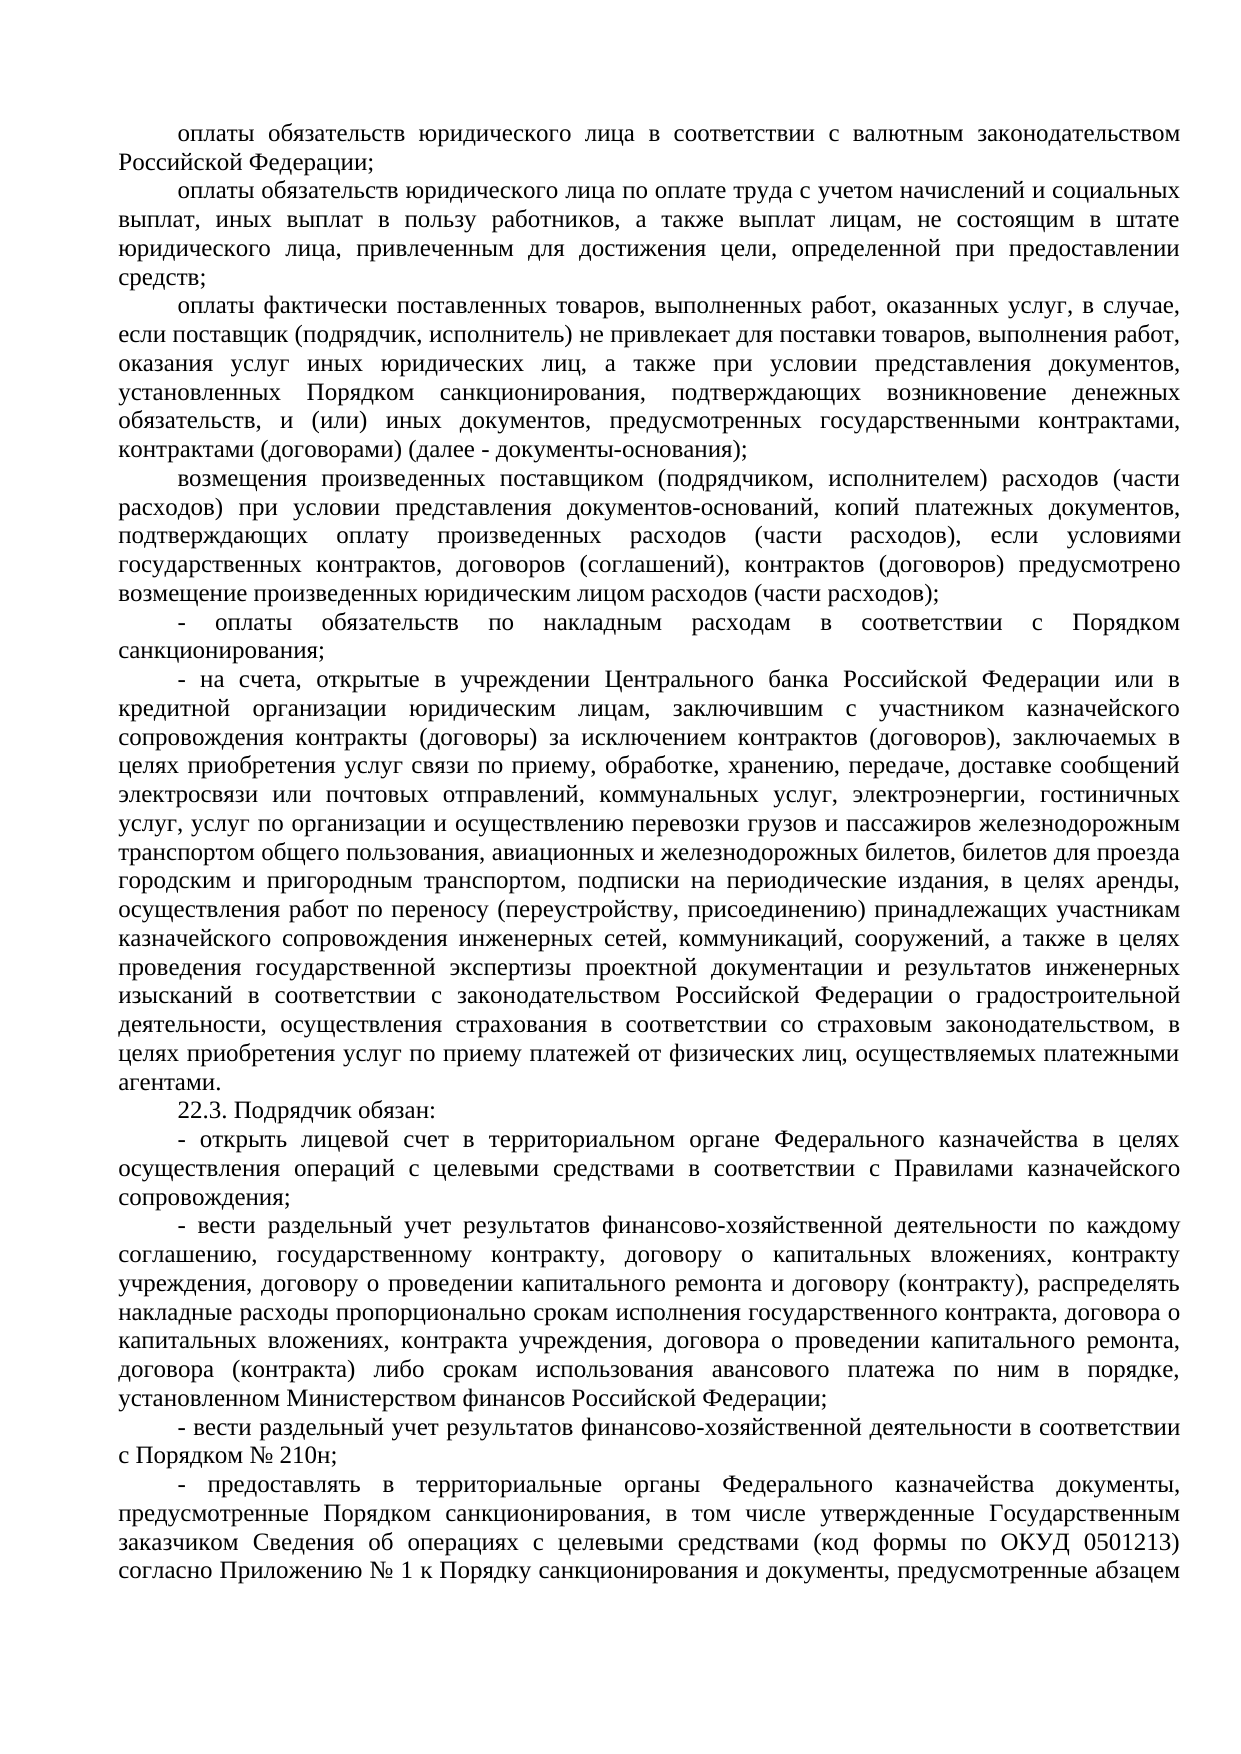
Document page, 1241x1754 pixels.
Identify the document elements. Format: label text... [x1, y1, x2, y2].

list - на счета, открытые в учреждении Центрального банка Российской Федерации или в кредитной организации юридическим лицам, заключившим с участником казначейского сопровождения контракты (договоры) за исключением контрактов (договоров), заключаемых в целях приобретения услуг связи по приему, обработке, хранению, передаче, доставке сообщений электросвязи или почтовых отправлений, коммунальных услуг, электроэнергии, гостиничных услуг, услуг по организации и осуществлению перевозки грузов и пассажиров железнодорожным транспортом общего пользования, авиационных и железнодорожных билетов, билетов для проезда городским и пригородным транспортом, подписки на периодические издания, в целях аренды, осуществления работ по переносу (переустройству, присоединению) принадлежащих участникам казначейского сопровождения инженерных сетей, коммуникаций, сооружений, а также в целях проведения государственной экспертизы проектной документации и результатов инженерных изысканий в соответствии с законодательством Российской Федерации о градостроительной деятельности, осуществления страхования в соответствии со страховым законодательством, в целях приобретения услуг по приему платежей от физических лиц, осуществляемых платежными агентами. [118, 664, 1181, 1096]
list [118, 1469, 1181, 1584]
list - оплаты обязательств по накладным расходам в соответствии с Порядком санкционирования; [118, 607, 1181, 664]
text оплаты обязательств юридического лица по оплате труда с учетом начислений и социальных выплат, иных выплат в пользу работников, а также выплат лицам, не состоящим в штате юридического лица, привлеченным для достижения цели, определенной при предоставлении средств; [118, 176, 1181, 291]
list - вести раздельный учет результатов финансово-хозяйственной деятельности по каждому соглашению, государственному контракту, договору о капитальных вложениях, контракту учреждения, договору о проведении капитального ремонта и договору (контракту), распределять накладные расходы пропорционально срокам исполнения государственного контракта, договора о капитальных вложениях, контракта учреждения, договора о проведении капитального ремонта, договора (контракта) либо срокам использования авансового платежа по ним в порядке, установленном Министерством финансов Российской Федерации; [118, 1211, 1181, 1412]
text оплаты обязательств юридического лица в соответствии с валютным законодательством Российской Федерации; [118, 118, 1181, 176]
list - открыть лицевой счет в территориальном органе Федерального казначейства в целях осуществления операций с целевыми средствами в соответствии с Правилами казначейского сопровождения; [118, 1124, 1181, 1211]
list 22.3. Подрядчик обязан: [118, 1096, 1181, 1124]
list - вести раздельный учет результатов финансово-хозяйственной деятельности в соответствии с Порядком № 210н; [118, 1412, 1181, 1469]
text возмещения произведенных поставщиком (подрядчиком, исполнителем) расходов (части расходов) при условии представления документов-оснований, копий платежных документов, подтверждающих оплату произведенных расходов (части расходов), если условиями государственных контрактов, договоров (соглашений), контрактов (договоров) предусмотрено возмещение произведенных юридическим лицом расходов (части расходов); [118, 463, 1181, 607]
text оплаты фактически поставленных товаров, выполненных работ, оказанных услуг, в случае, если поставщик (подрядчик, исполнитель) не привлекает для поставки товаров, выполнения работ, оказания услуг иных юридических лиц, а также при условии представления документов, установленных Порядком санкционирования, подтверждающих возникновение денежных обязательств, и (или) иных документов, предусмотренных государственными контрактами, контрактами (договорами) (далее - документы-основания); [118, 291, 1181, 463]
